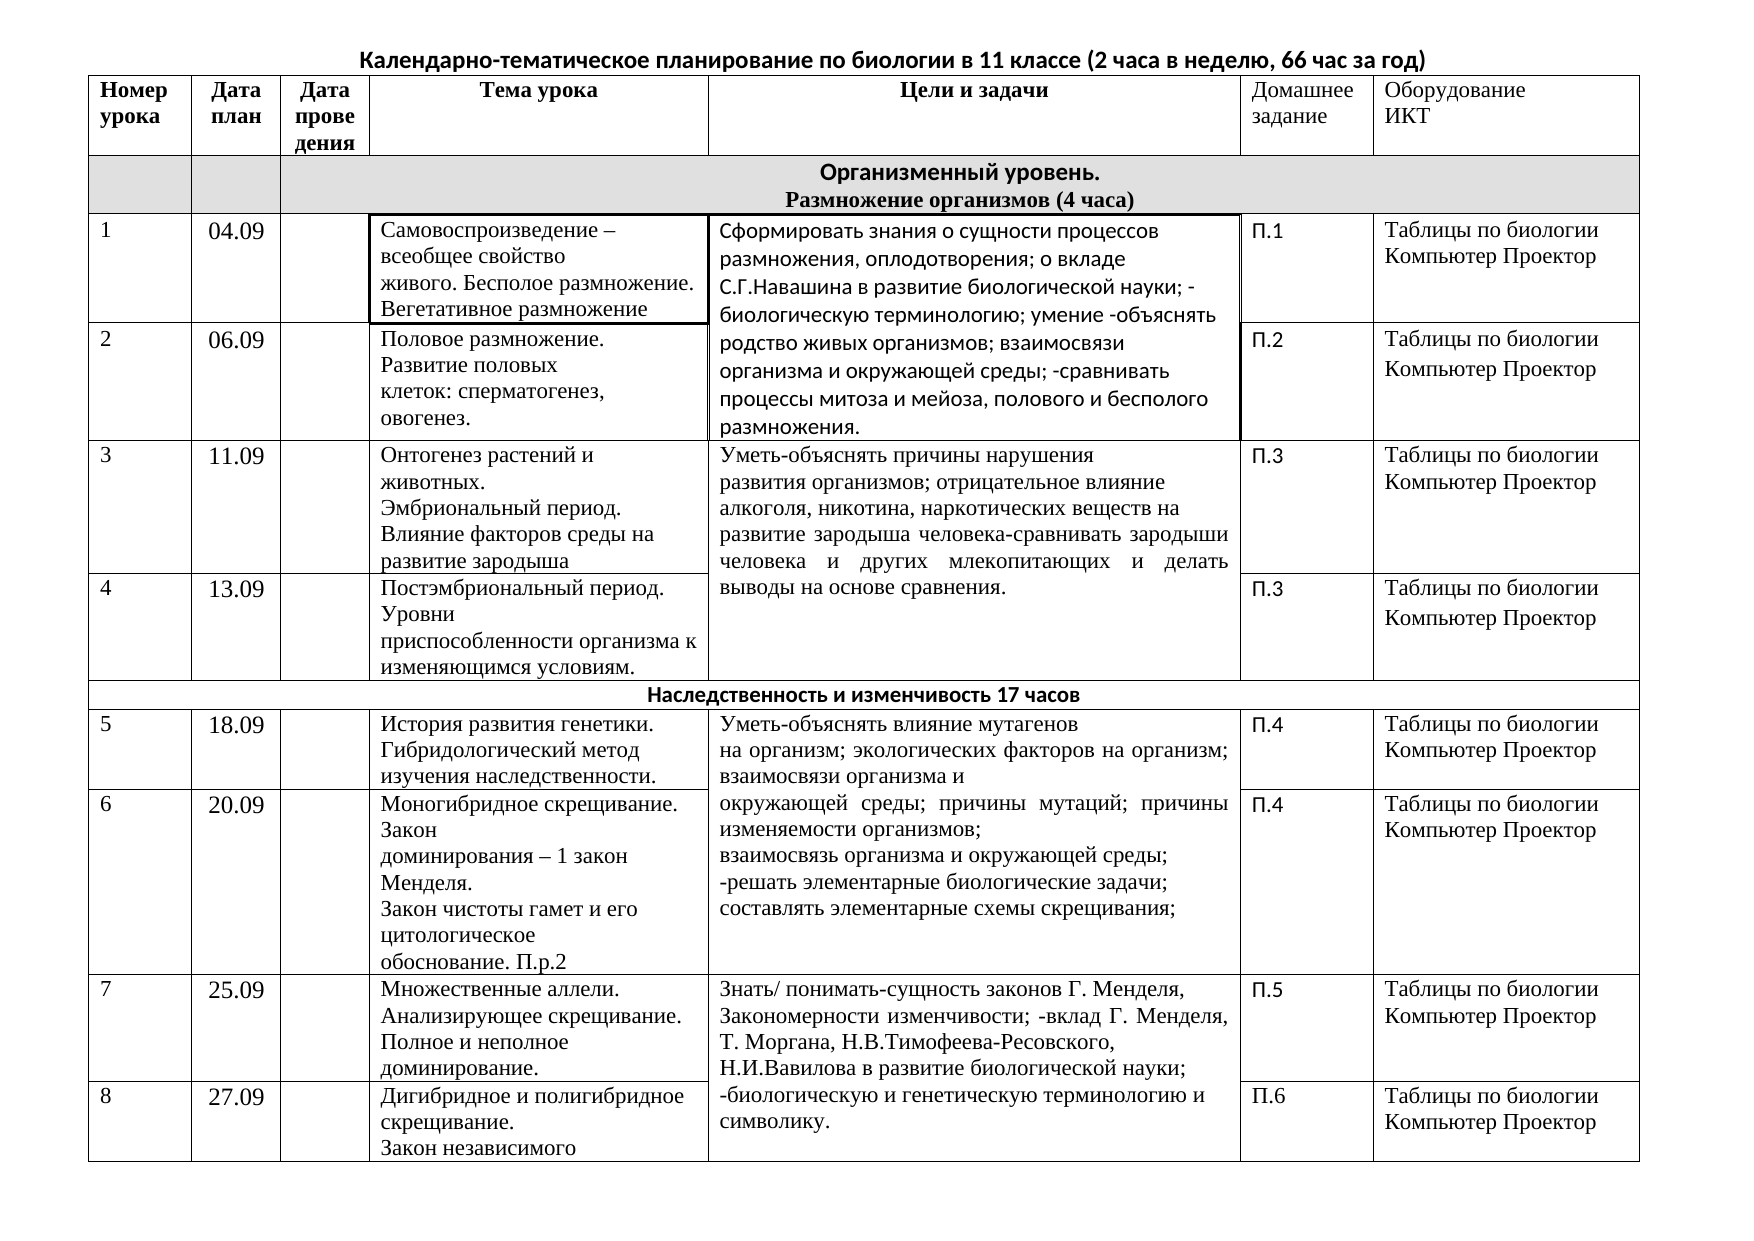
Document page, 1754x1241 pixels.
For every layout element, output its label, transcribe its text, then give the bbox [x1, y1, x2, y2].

table_cell [281, 214, 368, 322]
table_header Домашнее задание [1241, 76, 1373, 155]
table_cell 8 [89, 1082, 191, 1161]
table_cell 2 [89, 323, 191, 440]
table_header Номер урока [89, 76, 191, 155]
table_cell Таблицы по биологии Компьютер Проектор [1374, 710, 1639, 789]
table_cell 3 [89, 441, 191, 573]
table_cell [1374, 1082, 1639, 1161]
table_cell П.6 [1241, 1082, 1373, 1161]
table_cell 20.09 [192, 790, 280, 974]
table_cell Половое размножение. Развитие половых клеток: сперматогенез, овогенез. [370, 325, 707, 440]
table_cell Таблицы по биологии Компьютер Проектор [1374, 441, 1639, 573]
table_cell Таблицы по биологии Компьютер Проектор [1374, 574, 1639, 679]
text Календарно-тематическое планирование по биологии в 11 классе (2 часа в неделю, 66 час за год) [148, 44, 1639, 75]
table_cell [281, 1082, 369, 1161]
table_header Дата план [192, 76, 280, 155]
table_cell 13.09 [192, 574, 280, 679]
table_cell Моногибридное скрещивание. Закон доминирования – 1 закон Менделя. Закон чистоты гамет и его цитологическое обоснование. П.р.2 [370, 790, 708, 974]
table_cell Знать/ понимать-сущность законов Г. Менделя, Закономерности изменчивости; -вклад Г. Менделя, Т. Моргана, Н.В.Тимофеева-Ресовского, Н.И.Вавилова в развитие биологической науки; -биологическую и генетическую терминологию и символику. [709, 975, 1240, 1161]
table_cell Таблицы по биологии Компьютер Проектор [1374, 214, 1639, 322]
table_cell 6 [89, 790, 191, 974]
table_cell [281, 710, 369, 789]
table_cell 11.09 [192, 441, 280, 573]
table_cell 7 [89, 975, 191, 1081]
table_cell 27.09 [192, 1082, 280, 1161]
table_cell [281, 441, 369, 573]
table_cell [192, 156, 280, 213]
table_cell 5 [89, 710, 191, 789]
table_cell Уметь-объяснять влияние мутагенов на организм; экологических факторов на организм; взаимосвязи организма и окружающей среды; причины мутаций; причины изменяемости организмов; взаимосвязь организма и окружающей среды; -решать элементарные биологические задачи; составлять элементарные схемы скрещивания; [709, 710, 1240, 974]
table_cell Множественные аллели. Анализирующее скрещивание. Полное и неполное доминирование. [370, 975, 708, 1081]
table_cell Сформировать знания о сущности процессов размножения, оплодотворения; о вкладе С.Г.Навашина в развитие биологической науки; - биологическую терминологию; умение -объяснять родство живых организмов; взаимосвязи организма и окружающей среды; -сравнивать процессы митоза и мейоза, полового и бесполого размножения. [710, 216, 1239, 440]
table_cell 06.09 [192, 323, 280, 440]
table_cell Таблицы по биологии Компьютер Проектор [1374, 790, 1639, 974]
table_cell Организменный уровень. Размножение организмов (4 часа) [281, 156, 1639, 213]
table_cell Онтогенез растений и животных. Эмбриональный период. Влияние факторов среды на развитие зародыша [370, 441, 708, 573]
table_header Тема урока [370, 76, 708, 155]
table_cell [281, 574, 369, 679]
table_cell П.3 [1241, 574, 1373, 679]
table_cell Таблицы по биологии Компьютер Проектор [1374, 323, 1639, 440]
table_cell П.3 [1241, 441, 1373, 573]
table_header Цели и задачи [709, 76, 1240, 155]
table_cell Наследственность и изменчивость 17 часов [89, 681, 1639, 709]
table_cell Постэмбриональный период. Уровни приспособленности организма к изменяющимся условиям. [370, 574, 708, 679]
table_cell 25.09 [192, 975, 280, 1081]
table_cell 04.09 [192, 214, 280, 322]
table_header Дата проведения [281, 76, 369, 155]
table_cell П.5 [1241, 975, 1373, 1081]
table_cell История развития генетики. Гибридологический метод изучения наследственности. [370, 710, 708, 789]
table_header Оборудование ИКТ [1374, 76, 1639, 155]
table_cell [370, 1082, 708, 1161]
table_cell [89, 156, 191, 213]
table_cell П.1 [1242, 214, 1373, 322]
table_cell Уметь-объяснять причины нарушения развития организмов; отрицательное влияние алкоголя, никотина, наркотических веществ на развитие зародыша человека-сравнивать зародыши человека и других млекопитающих и делать выводы на основе сравнения. [709, 441, 1240, 679]
table_cell П.4 [1241, 790, 1373, 974]
table_cell 4 [89, 574, 191, 679]
table_cell Таблицы по биологии Компьютер Проектор [1374, 975, 1639, 1081]
table_cell П.2 [1242, 323, 1373, 440]
table_cell [281, 790, 369, 974]
table_cell [281, 323, 369, 440]
table_cell Самовоспроизведение – всеобщее свойство живого. Бесполое размножение. Вегетативное размножение [371, 216, 707, 322]
table_cell [281, 975, 369, 1081]
table_cell 1 [89, 214, 191, 322]
table_cell 18.09 [192, 710, 280, 789]
table_cell П.4 [1241, 710, 1373, 789]
